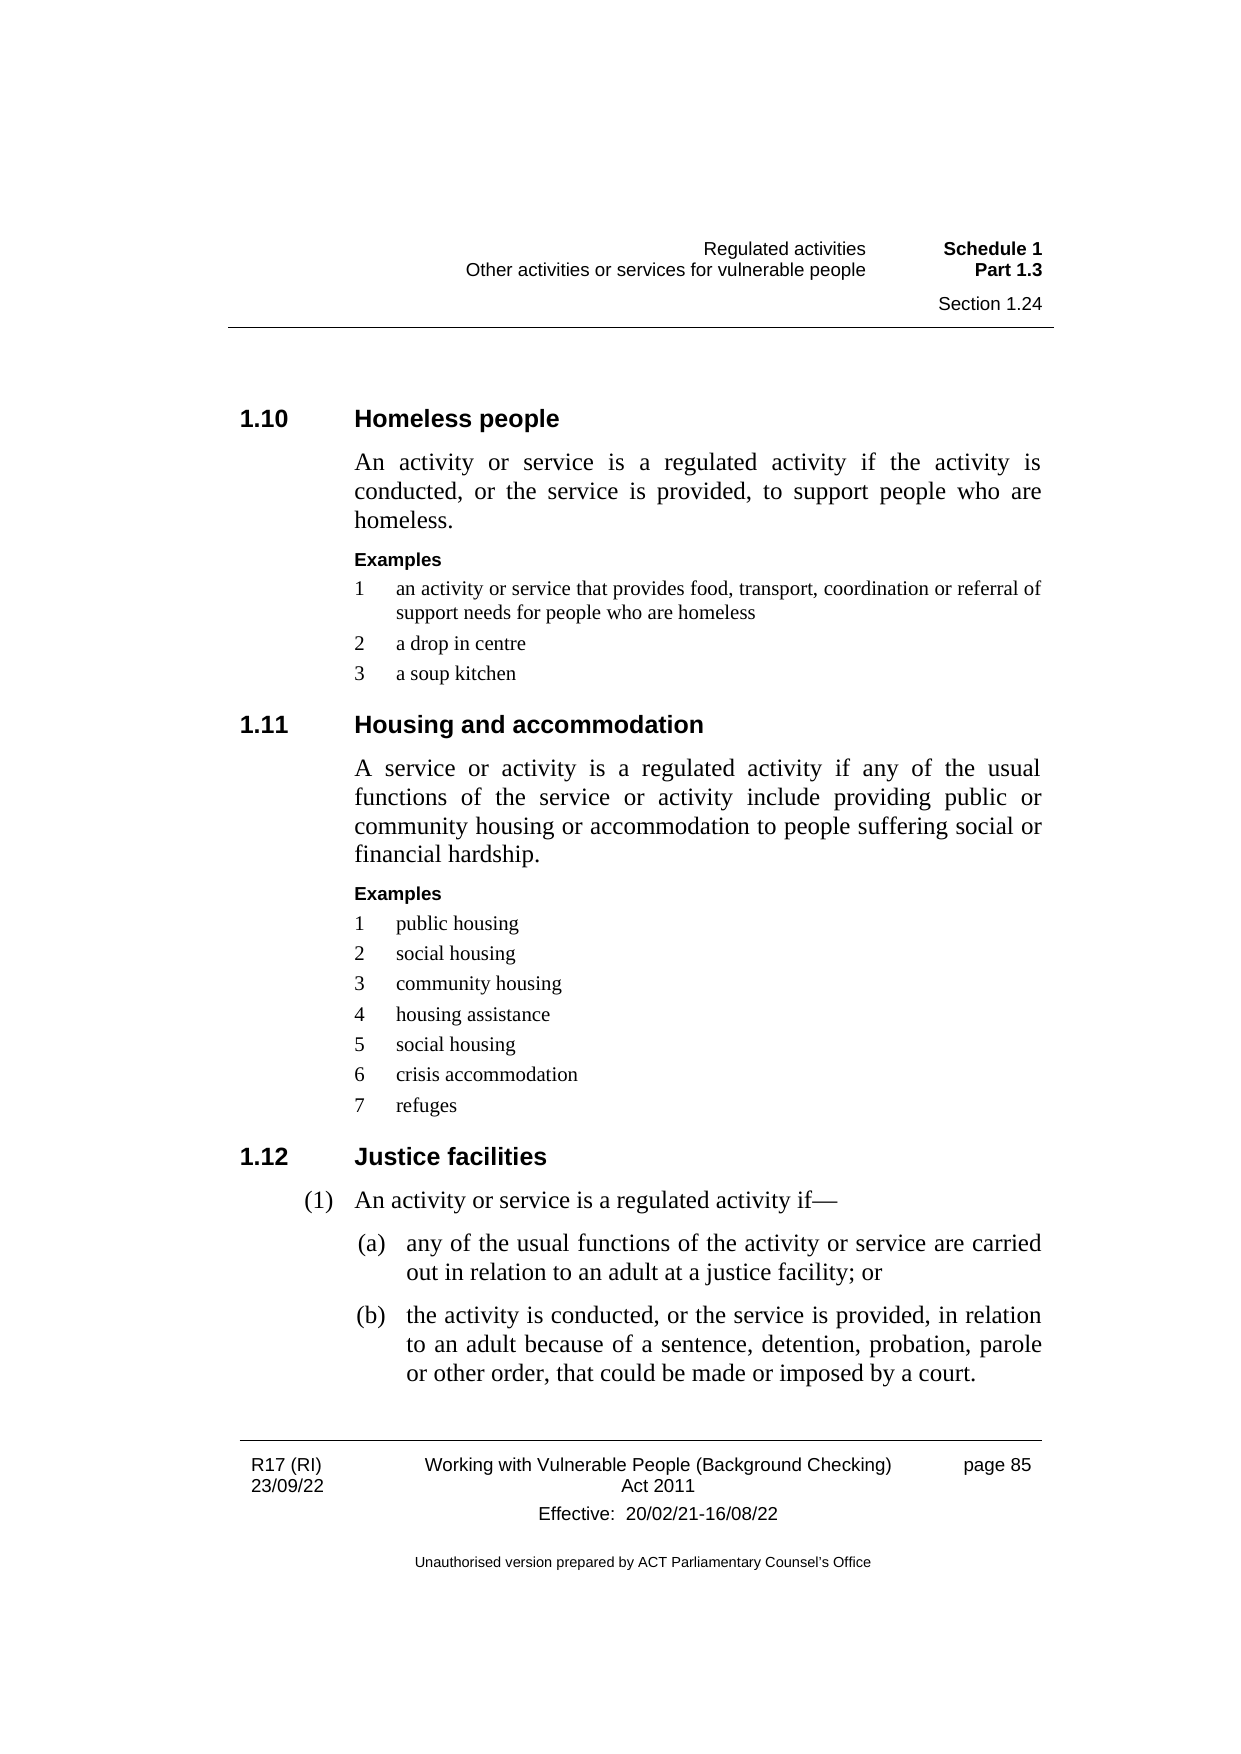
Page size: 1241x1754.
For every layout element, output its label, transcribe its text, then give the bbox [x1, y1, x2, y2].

text (a) any of the usual functions of the activity or service are carried out in relation to an adult at a justice facility; or [239, 1228, 1042, 1286]
text (1) An activity or service is a regulated activity if— [239, 1185, 1042, 1214]
text 4 housing assistance [354, 1002, 1042, 1026]
text 3 community housing [354, 971, 1042, 995]
subtitle 1.12 Justice facilities [239, 1142, 1042, 1170]
text 1 public housing [354, 911, 1042, 935]
subtitle 1.11 Housing and accommodation [239, 710, 1042, 739]
text Examples [354, 883, 1042, 904]
text Examples [354, 548, 1042, 570]
text 1 an activity or service that provides food, transport, coordination or referral of support needs for people who are homeless [354, 576, 1042, 624]
subtitle 1.10 Homeless people [239, 404, 1042, 433]
text 2 social housing [354, 941, 1042, 965]
text 5 social housing [354, 1032, 1042, 1056]
text An activity or service is a regulated activity if the activity is conducted, or the service is provided, to support people who are homeless. [354, 447, 1042, 534]
text 7 refuges [354, 1092, 1042, 1117]
text 2 a drop in centre [354, 631, 1042, 654]
text 3 a soup kitchen [354, 661, 1042, 685]
text 6 crisis accommodation [354, 1062, 1042, 1086]
text (b) the activity is conducted, or the service is provided, in relation to an adult because of a sentence, detention, probation, parole or other order, that could be made or imposed by a court. [239, 1300, 1042, 1387]
text A service or activity is a regulated activity if any of the usual functions of the service or activity include providing public or community housing or accommodation to people suffering social or financial hardship. [354, 753, 1042, 868]
